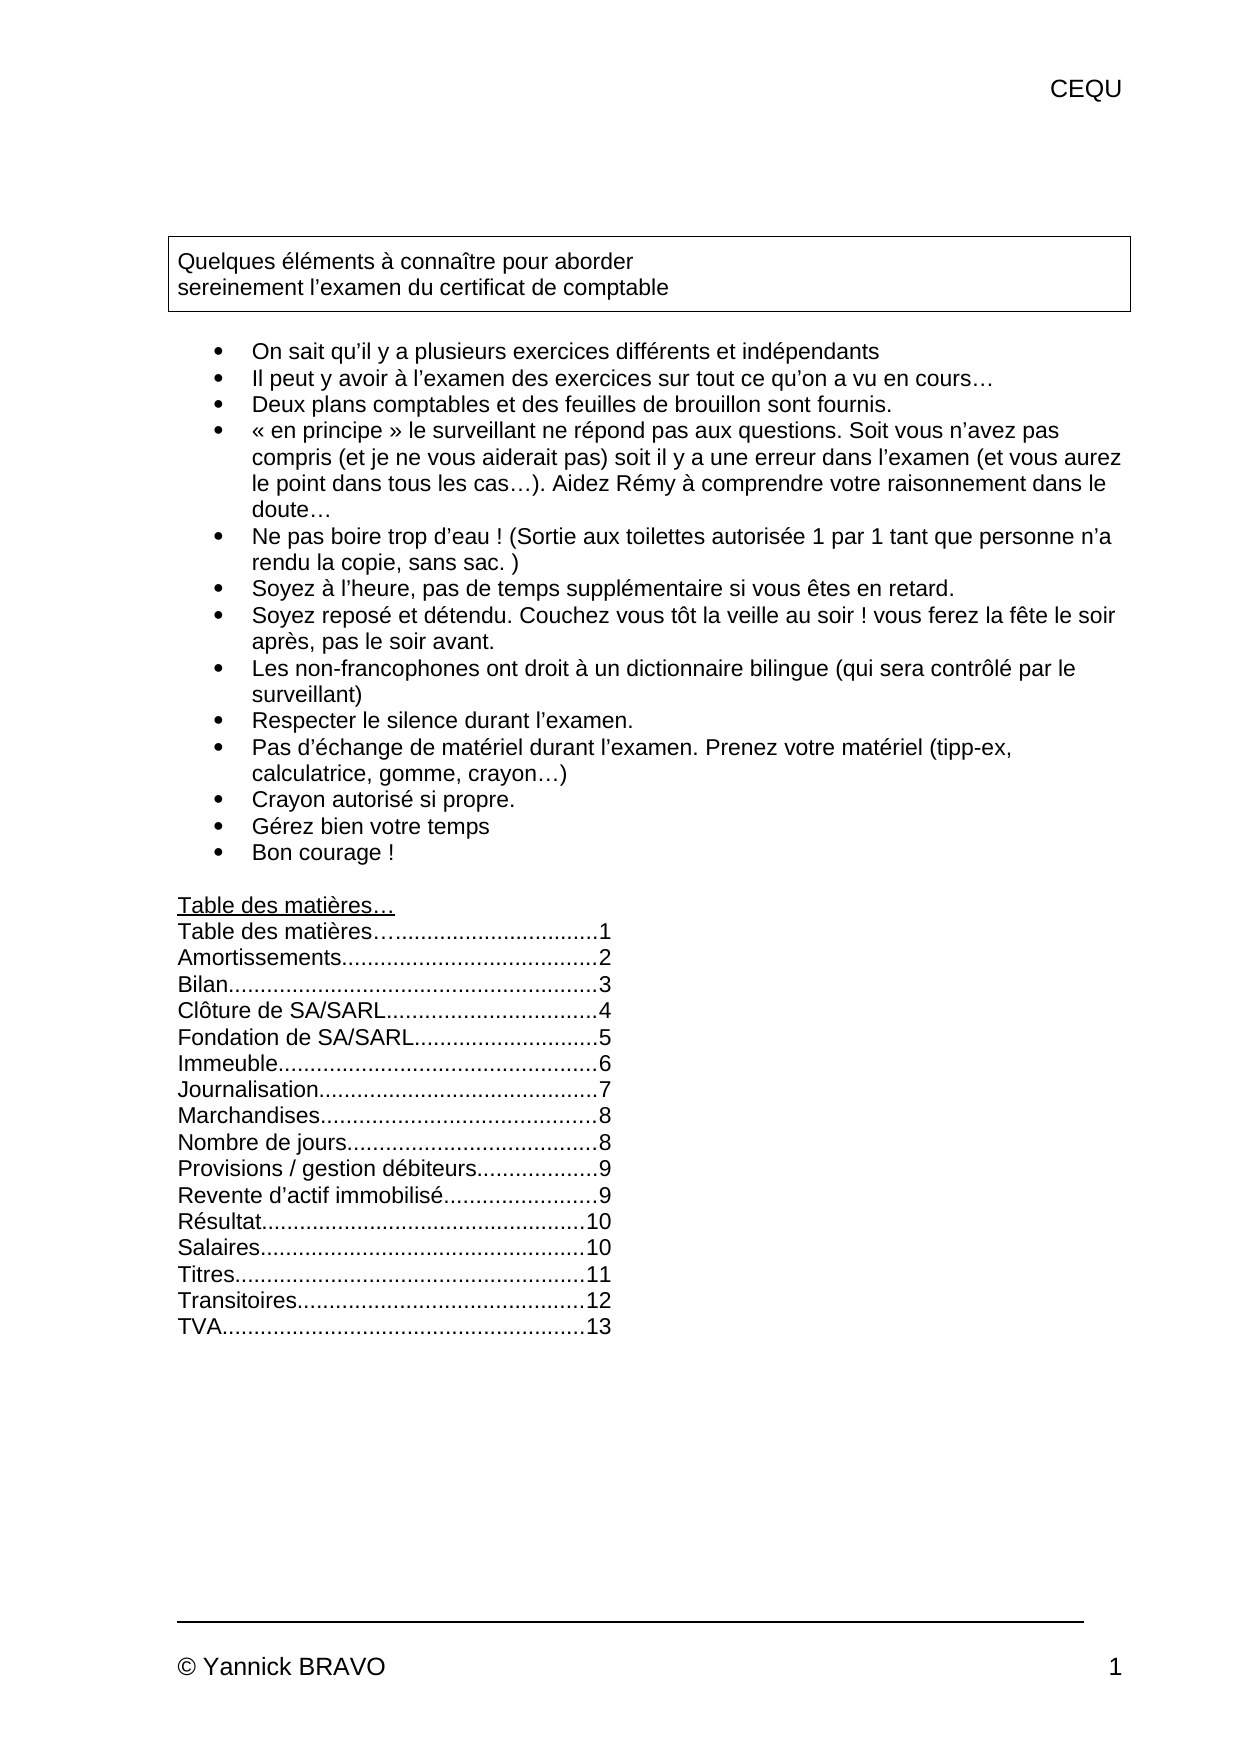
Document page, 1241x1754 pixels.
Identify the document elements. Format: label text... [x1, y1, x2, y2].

text Quelques éléments à connaître pour aborder sereinement l’examen du certificat de comptable [169, 237, 1130, 311]
text Clôture de SA/SARL 4 [177, 997, 1122, 1023]
text Table des matières… 1 [177, 918, 1122, 944]
subtitle Les non-francophones ont droit à un dictionnaire bilingue (qui sera contrôlé par le surveillant) [214, 654, 1122, 707]
subtitle Soyez à l’heure, pas de temps supplémentaire si vous êtes en retard. [214, 575, 1122, 602]
subtitle Deux plans comptables et des feuilles de brouillon sont fournis. [214, 391, 1122, 417]
subtitle Pas d’échange de matériel durant l’examen. Prenez votre matériel (tipp-ex, calculatrice, gomme, crayon…) [214, 733, 1122, 786]
text Revente d’actif immobilisé 9 [177, 1182, 1122, 1208]
text Provisions / gestion débiteurs 9 [177, 1155, 1122, 1182]
text TVA 13 [177, 1313, 1122, 1340]
text Marchandises 8 [177, 1102, 1122, 1129]
text Journalisation 7 [177, 1076, 1122, 1102]
subtitle Gérez bien votre temps [214, 813, 1122, 839]
text Bilan 3 [177, 971, 1122, 997]
text Nombre de jours 8 [177, 1129, 1122, 1155]
subtitle Ne pas boire trop d’eau ! (Sortie aux toilettes autorisée 1 par 1 tant que personne n’a rendu la copie, sans sac. ) [214, 523, 1122, 575]
text Fondation de SA/SARL 5 [177, 1023, 1122, 1050]
subtitle On sait qu’il y a plusieurs exercices différents et indépendants [214, 338, 1122, 364]
text Transitoires 12 [177, 1287, 1122, 1313]
subtitle Soyez reposé et détendu. Couchez vous tôt la veille au soir ! vous ferez la fête le soir après, pas le soir avant. [214, 602, 1122, 654]
subtitle Il peut y avoir à l’examen des exercices sur tout ce qu’on a vu en cours… [214, 364, 1122, 391]
text Résultat 10 [177, 1208, 1122, 1234]
subtitle Table des matières… [177, 892, 1122, 918]
text Amortissements 2 [177, 944, 1122, 971]
subtitle Bon courage ! [214, 839, 1122, 865]
subtitle « en principe » le surveillant ne répond pas aux questions. Soit vous n’avez pas compris (et je ne vous aiderait pas) soit il y a une erreur dans l’examen (et vous aurez le point dans tous les cas…). Aidez Rémy à comprendre votre raisonnement dans le doute… [214, 417, 1122, 523]
text Salaires 10 [177, 1234, 1122, 1261]
subtitle Respecter le silence durant l’examen. [214, 707, 1122, 733]
subtitle Crayon autorisé si propre. [214, 786, 1122, 813]
text Titres 11 [177, 1261, 1122, 1287]
text Immeuble 6 [177, 1050, 1122, 1076]
